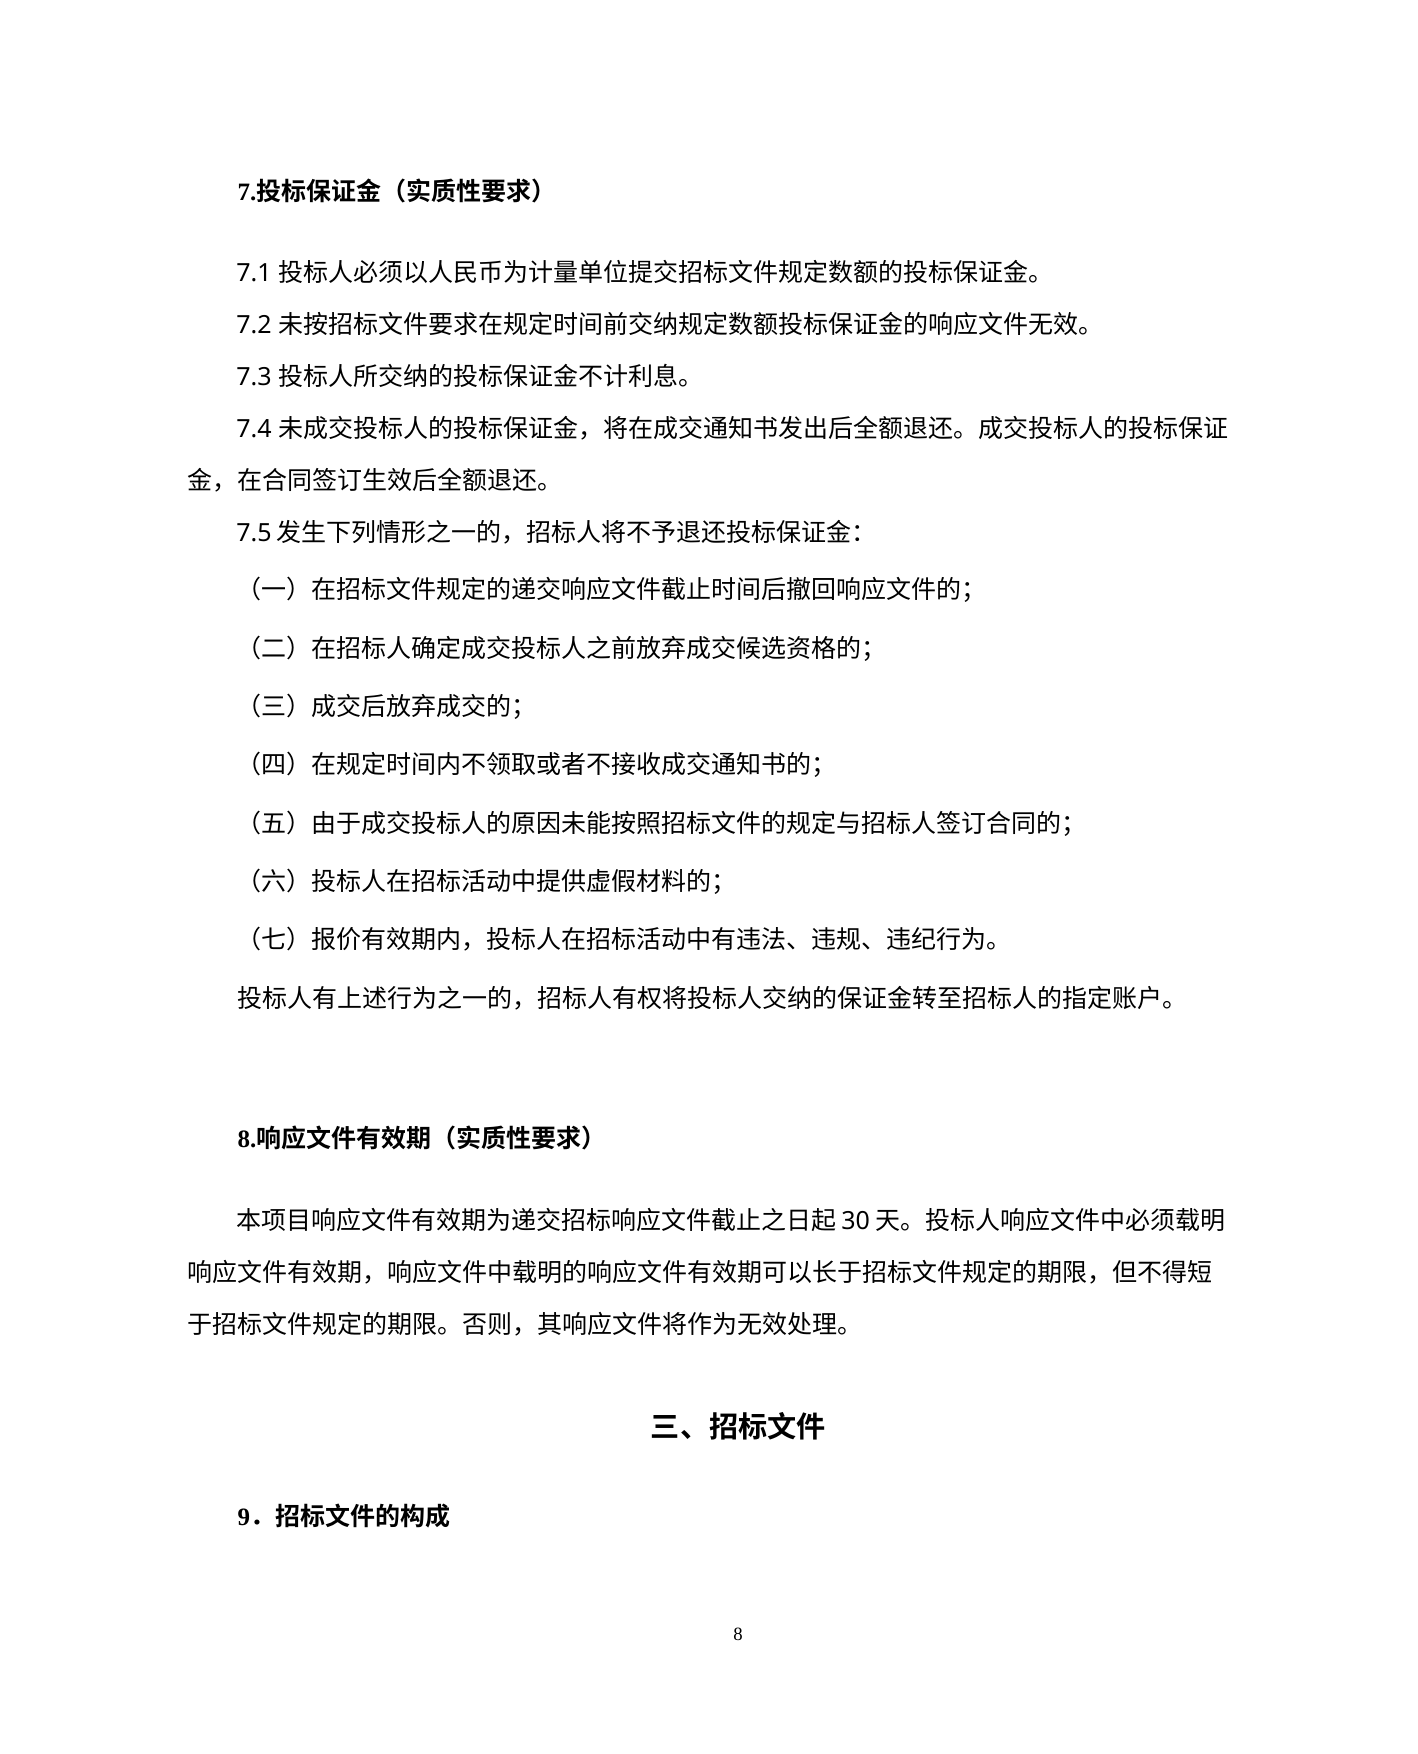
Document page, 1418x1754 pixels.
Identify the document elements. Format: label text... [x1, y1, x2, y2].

text 7.4 未成交投标人的投标保证金，将在成交通知书发出后全额退还。成交投标人的投标保证金，在合同签订生效后全额退还。 [187, 396, 1230, 500]
subtitle 8.响应文件有效期（实质性要求） [187, 1098, 1230, 1160]
text 7.1 投标人必须以人民币为计量单位提交招标文件规定数额的投标保证金。 [187, 239, 1230, 292]
text （二）在招标人确定成交投标人之前放弃成交候选资格的； [187, 610, 1230, 669]
text （一）在招标文件规定的递交响应文件截止时间后撤回响应文件的； [187, 552, 1230, 610]
text 投标人有上述行为之一的，招标人有权将投标人交纳的保证金转至招标人的指定账户。 [187, 960, 1230, 1019]
text （三）成交后放弃成交的； [187, 669, 1230, 727]
text 本项目响应文件有效期为递交招标响应文件截止之日起30天。投标人响应文件中必须载明响应文件有效期，响应文件中载明的响应文件有效期可以长于招标文件规定的期限，但不得短于招标文件规定的期限。否则，其响应文件将作为无效处理。 [187, 1187, 1230, 1344]
text 7.2 未按招标文件要求在规定时间前交纳规定数额投标保证金的响应文件无效。 [187, 292, 1230, 344]
text 7.3 投标人所交纳的投标保证金不计利息。 [187, 344, 1230, 396]
text 7.5发生下列情形之一的，招标人将不予退还投标保证金： [187, 500, 1230, 552]
text （五）由于成交投标人的原因未能按照招标文件的规定与招标人签订合同的； [187, 785, 1230, 844]
subtitle 9．招标文件的构成 [187, 1475, 1230, 1537]
subtitle 7.投标保证金（实质性要求） [187, 150, 1230, 212]
subtitle 三、招标文件 [187, 1396, 1230, 1448]
text （七）报价有效期内，投标人在招标活动中有违法、违规、违纪行为。 [187, 902, 1230, 960]
text （四）在规定时间内不领取或者不接收成交通知书的； [187, 727, 1230, 785]
text （六）投标人在招标活动中提供虚假材料的； [187, 844, 1230, 902]
